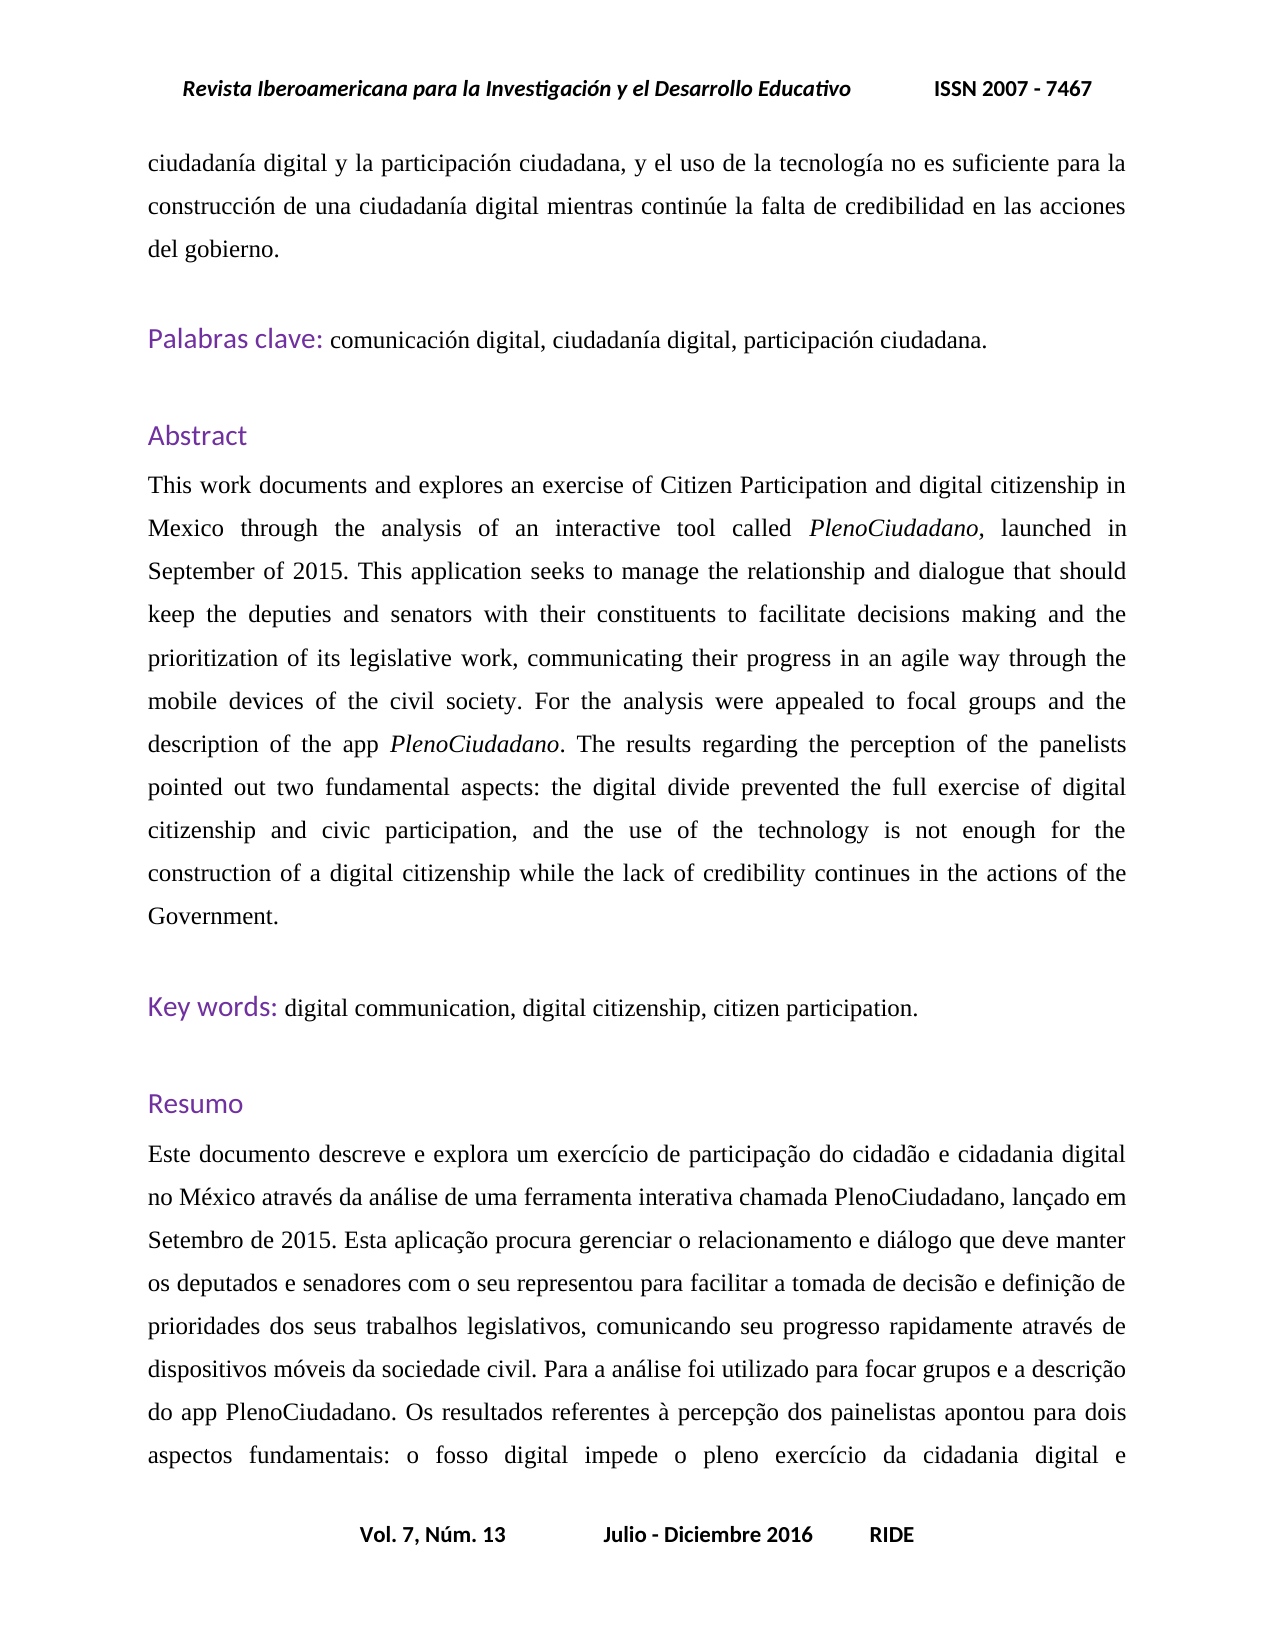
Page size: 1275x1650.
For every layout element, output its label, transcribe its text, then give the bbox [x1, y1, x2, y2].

text This work documents and explores an exercise of Citizen Participation and digital citizenship in Mexico through the analysis of an interactive tool called PlenoCiudadano, launched in September of 2015. This application seeks to manage the relationship and dialogue that should keep the deputies and senators with their constituents to facilitate decisions making and the prioritization of its legislative work, communicating their progress in an agile way through the mobile devices of the civil society. For the analysis were appealed to focal groups and the description of the app PlenoCiudadano. The results regarding the perception of the panelists pointed out two fundamental aspects: the digital divide prevented the full exercise of digital citizenship and civic participation, and the use of the technology is not enough for the construction of a digital citizenship while the lack of credibility continues in the actions of the Government. [148, 470, 1127, 930]
text Resumo [148, 1041, 1127, 1121]
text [148, 1139, 1127, 1469]
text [148, 148, 1127, 263]
text Abstract [148, 417, 1127, 452]
text Key words: digital communication, digital citizenship, citizen participation. [148, 988, 1127, 1023]
text Palabras clave: comunicación digital, ciudadanía digital, participación ciudadana. [148, 320, 1127, 356]
